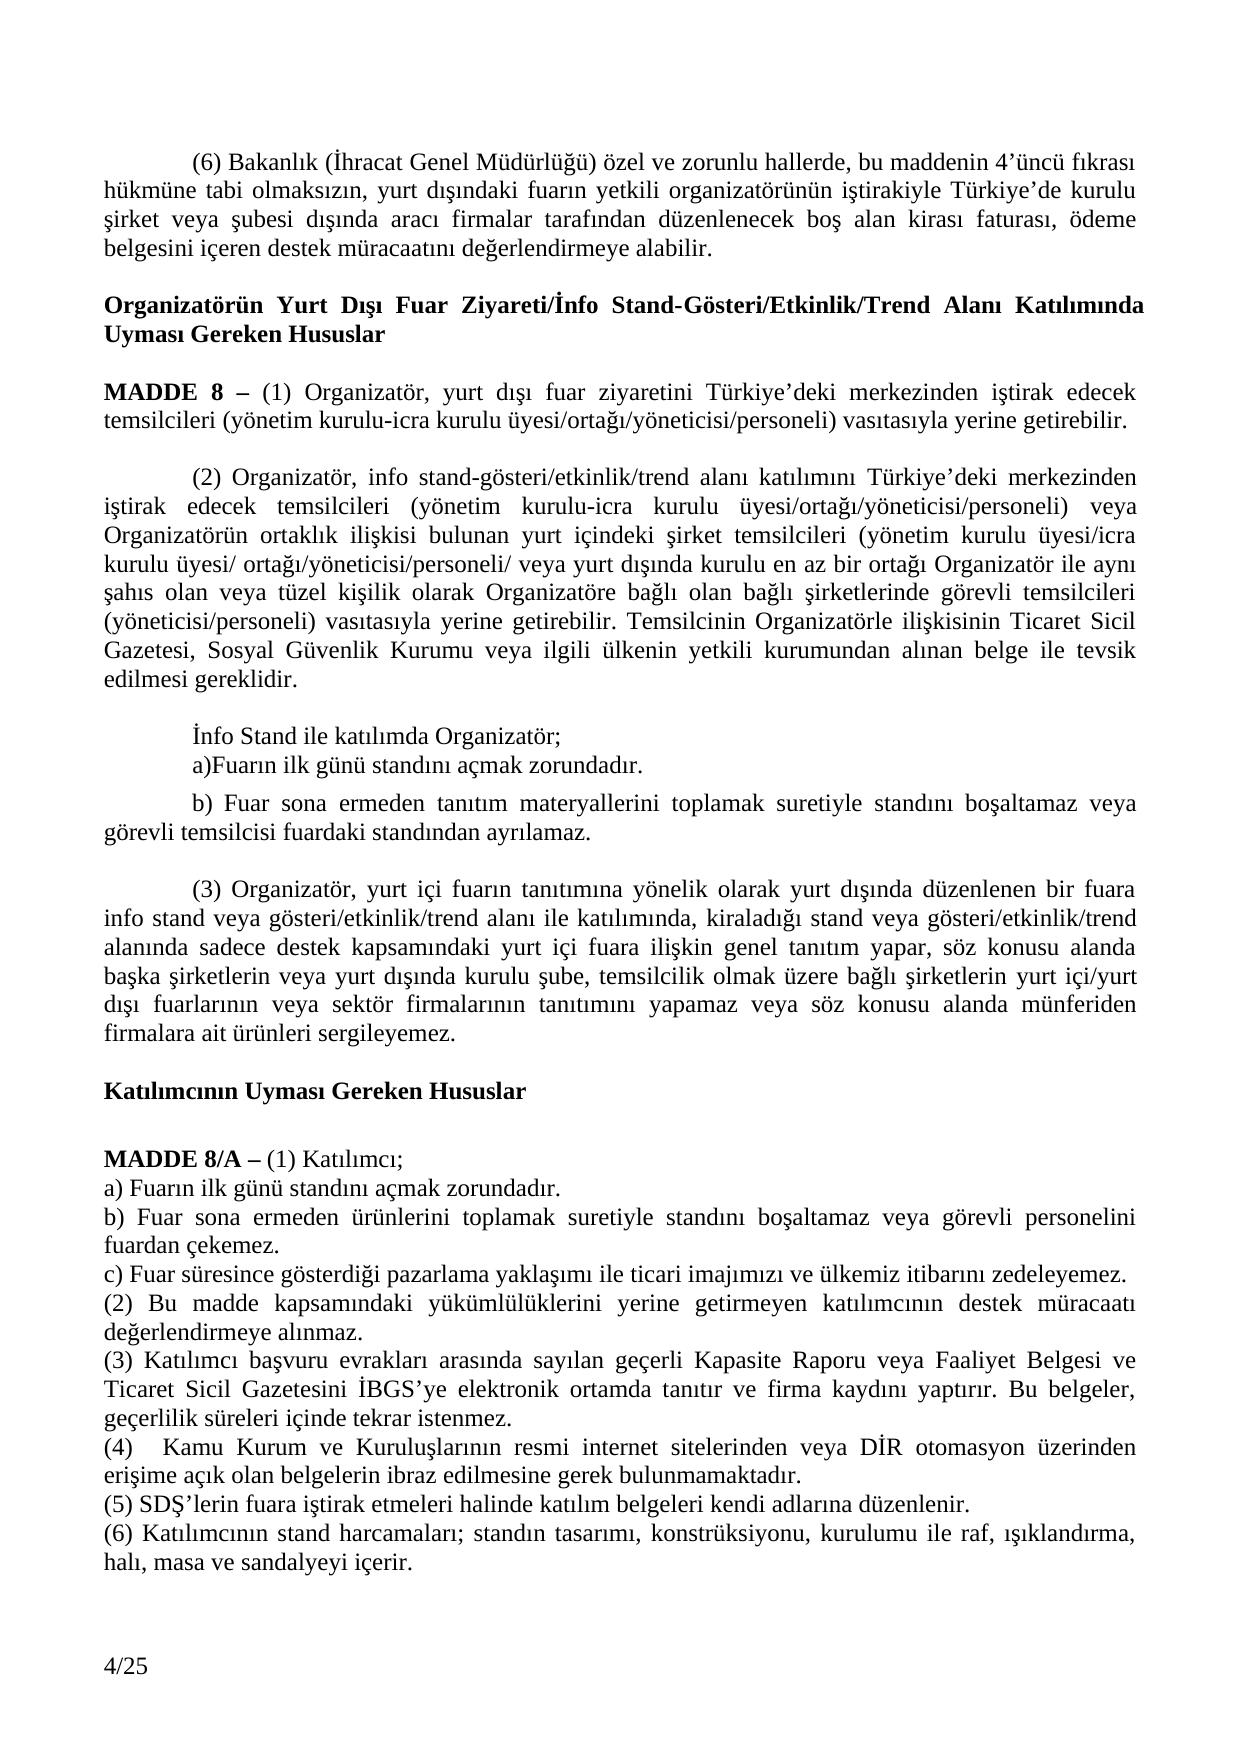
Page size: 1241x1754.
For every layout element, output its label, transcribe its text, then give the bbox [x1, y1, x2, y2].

text b) Fuar sona ermeden ürünlerini toplamak suretiyle standını boşaltamaz veya görevli personelini fuardan çekemez. [103, 1202, 1137, 1259]
text Katılımcının Uyması Gereken Hususlar [103, 1076, 1066, 1105]
text MADDE 8 – (1) Organizatör, yurt dışı fuar ziyaretini Türkiye’deki merkezinden iştirak edecek temsilcileri (yönetim kurulu-icra kurulu üyesi/ortağı/yöneticisi/personeli) vasıtasıyla yerine getirebilir. [103, 377, 1137, 434]
text MADDE 8/A – (1) Katılımcı; [103, 1144, 1137, 1173]
text c) Fuar süresince gösterdiği pazarlama yaklaşımı ile ticari imajımızı ve ülkemiz itibarını zedeleyemez. [103, 1259, 1137, 1288]
text (5) SDŞ’lerin fuara iştirak etmeleri halinde katılım belgeleri kendi adlarına düzenlenir. [103, 1489, 1137, 1518]
text (6) Katılımcının stand harcamaları; standın tasarımı, konstrüksiyonu, kurulumu ile raf, ışıklandırma, halı, masa ve sandalyeyi içerir. [103, 1518, 1137, 1575]
text İnfo Stand ile katılımda Organizatör; [103, 721, 1137, 750]
text Organizatörün Yurt Dışı Fuar Ziyareti/İnfo Stand-Gösteri/Etkinlik/Trend Alanı Katılımında Uyması Gereken Hususlar [103, 291, 1144, 348]
text (6) Bakanlık (İhracat Genel Müdürlüğü) özel ve zorunlu hallerde, bu maddenin 4’üncü fıkrası hükmüne tabi olmaksızın, yurt dışındaki fuarın yetkili organizatörünün iştirakiyle Türkiye’de kurulu şirket veya şubesi dışında aracı firmalar tarafından düzenlenecek boş alan kirası faturası, ödeme belgesini içeren destek müracaatını değerlendirmeye alabilir. [103, 147, 1137, 262]
text a) Fuarın ilk günü standını açmak zorundadır. [103, 1173, 1137, 1202]
text (2) Bu madde kapsamındaki yükümlülüklerini yerine getirmeyen katılımcının destek müracaatı değerlendirmeye alınmaz. [103, 1288, 1137, 1345]
text (3) Katılımcı başvuru evrakları arasında sayılan geçerli Kapasite Raporu veya Faaliyet Belgesi ve Ticaret Sicil Gazetesini İBGS’ye elektronik ortamda tanıtır ve firma kaydını yaptırır. Bu belgeler, geçerlilik süreleri içinde tekrar istenmez. [103, 1345, 1137, 1432]
text (4) Kamu Kurum ve Kuruluşlarının resmi internet sitelerinden veya DİR otomasyon üzerinden erişime açık olan belgelerin ibraz edilmesine gerek bulunmamaktadır. [103, 1432, 1137, 1489]
text a)Fuarın ilk günü standını açmak zorundadır. [103, 750, 1137, 779]
text (3) Organizatör, yurt içi fuarın tanıtımına yönelik olarak yurt dışında düzenlenen bir fuara info stand veya gösteri/etkinlik/trend alanı ile katılımında, kiraladığı stand veya gösteri/etkinlik/trend alanında sadece destek kapsamındaki yurt içi fuara ilişkin genel tanıtım yapar, söz konusu alanda başka şirketlerin veya yurt dışında kurulu şube, temsilcilik olmak üzere bağlı şirketlerin yurt içi/yurt dışı fuarlarının veya sektör firmalarının tanıtımını yapamaz veya söz konusu alanda münferiden firmalara ait ürünleri sergileyemez. [103, 874, 1137, 1047]
text b) Fuar sona ermeden tanıtım materyallerini toplamak suretiyle standını boşaltamaz veya görevli temsilcisi fuardaki standından ayrılamaz. [103, 788, 1137, 846]
text (2) Organizatör, info stand-gösteri/etkinlik/trend alanı katılımını Türkiye’deki merkezinden iştirak edecek temsilcileri (yönetim kurulu-icra kurulu üyesi/ortağı/yöneticisi/personeli) veya Organizatörün ortaklık ilişkisi bulunan yurt içindeki şirket temsilcileri (yönetim kurulu üyesi/icra kurulu üyesi/ ortağı/yöneticisi/personeli/ veya yurt dışında kurulu en az bir ortağı Organizatör ile aynı şahıs olan veya tüzel kişilik olarak Organizatöre bağlı olan bağlı şirketlerinde görevli temsilcileri (yöneticisi/personeli) vasıtasıyla yerine getirebilir. Temsilcinin Organizatörle ilişkisinin Ticaret Sicil Gazetesi, Sosyal Güvenlik Kurumu veya ilgili ülkenin yetkili kurumundan alınan belge ile tevsik edilmesi gereklidir. [103, 462, 1137, 692]
